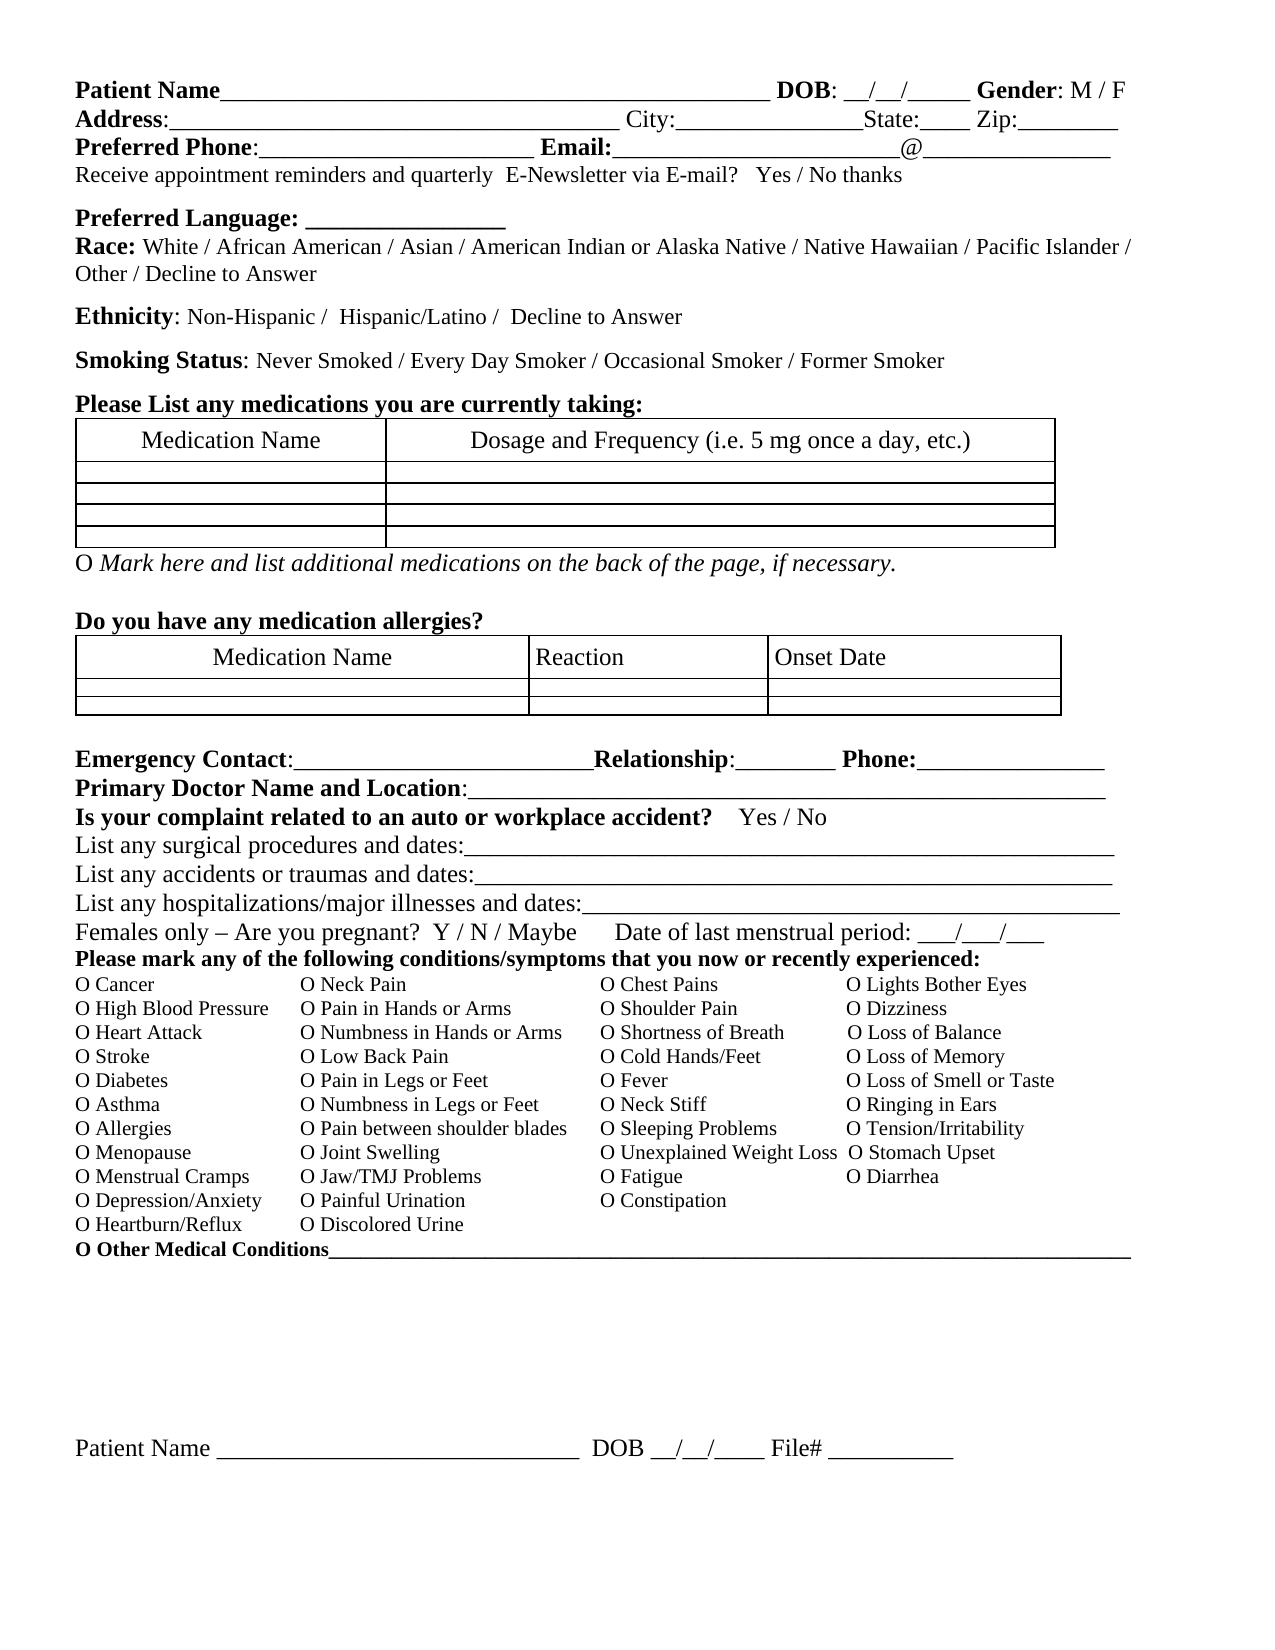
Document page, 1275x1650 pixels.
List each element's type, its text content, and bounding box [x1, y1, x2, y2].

text Please List any medications you are currently taking: [75, 389, 1200, 418]
text O Other Medical Conditions_____________________________________________________________________________ [75, 1236, 1200, 1261]
table_cell [387, 462, 1054, 482]
text Please mark any of the following conditions/symptoms that you now or recently experienced: [75, 945, 1200, 972]
text Do you have any medication allergies? [75, 606, 1200, 634]
text O Depression/Anxiety O Painful Urination O Constipation [75, 1188, 1200, 1212]
text Preferred Language: ________________ [75, 203, 1200, 231]
table_header Onset Date [769, 636, 1060, 677]
table_cell [530, 679, 767, 696]
text O Stroke O Low Back Pain O Cold Hands/Feet O Loss of Memory [75, 1044, 1200, 1068]
table_cell [769, 697, 1060, 714]
table_header Reaction [530, 636, 767, 677]
text O Heart Attack O Numbness in Hands or Arms O Shortness of Breath O Loss of Balance [75, 1020, 1200, 1044]
table_header Dosage and Frequency (i.e. 5 mg once a day, etc.) [387, 419, 1054, 461]
table_header Medication Name [77, 636, 528, 677]
text List any accidents or traumas and dates:___________________________________________________ [75, 859, 1200, 888]
text Preferred Phone:______________________ Email:_______________________@_______________ [75, 132, 1200, 161]
text O Allergies O Pain between shoulder blades O Sleeping Problems O Tension/Irritability [75, 1116, 1200, 1140]
table_cell [769, 679, 1060, 696]
text O Menstrual Cramps O Jaw/TMJ Problems O Fatigue O Diarrhea [75, 1164, 1200, 1188]
text O Diabetes O Pain in Legs or Feet O Fever O Loss of Smell or Taste [75, 1068, 1200, 1092]
table_cell [77, 505, 385, 525]
table_cell [530, 697, 767, 714]
text O Mark here and list additional medications on the back of the page, if necessary. [75, 548, 1200, 577]
table_cell [387, 527, 1054, 547]
text Emergency Contact:________________________Relationship:________ Phone:_______________ [75, 744, 1200, 773]
text Receive appointment reminders and quarterly E-Newsletter via E-mail? Yes / No thanks [75, 161, 1200, 188]
text Smoking Status: Never Smoked / Every Day Smoker / Occasional Smoker / Former Smoker [75, 345, 1200, 374]
text Ethnicity: Non-Hispanic / Hispanic/Latino / Decline to Answer [75, 301, 1200, 330]
text O High Blood Pressure O Pain in Hands or Arms O Shoulder Pain O Dizziness [75, 996, 1200, 1020]
text O Cancer O Neck Pain O Chest Pains O Lights Bother Eyes [75, 972, 1200, 996]
text List any surgical procedures and dates:____________________________________________________ [75, 830, 1200, 859]
text Patient Name____________________________________________ DOB: __/__/_____ Gender: M / F [75, 75, 1200, 104]
text Patient Name _____________________________ DOB __/__/____ File# __________ [75, 1433, 1200, 1462]
table_cell [387, 505, 1054, 525]
table_cell [77, 527, 385, 547]
text O Heartburn/Reflux O Discolored Urine [75, 1212, 1200, 1236]
text List any hospitalizations/major illnesses and dates:___________________________________________ [75, 888, 1200, 917]
table_header Medication Name [77, 419, 385, 461]
text O Menopause O Joint Swelling O Unexplained Weight Loss O Stomach Upset [75, 1140, 1200, 1164]
text Race: White / African American / Asian / American Indian or Alaska Native / Native Hawaiian / Pacific Islander / Other / Decline to Answer [75, 231, 1200, 286]
table_cell [387, 484, 1054, 503]
text O Asthma O Numbness in Legs or Feet O Neck Stiff O Ringing in Ears [75, 1092, 1200, 1116]
text Primary Doctor Name and Location:___________________________________________________ Is your complaint related to an auto or workplace accident? Yes / No [75, 773, 1200, 830]
table_cell [77, 697, 528, 714]
table_cell [77, 679, 528, 696]
table_cell [77, 462, 385, 482]
table_cell [77, 484, 385, 503]
text Females only – Are you pregnant? Y / N / Maybe Date of last menstrual period: ___/___/___ [75, 917, 1200, 945]
text Address:____________________________________ City:_______________State:____ Zip:________ [75, 104, 1200, 132]
